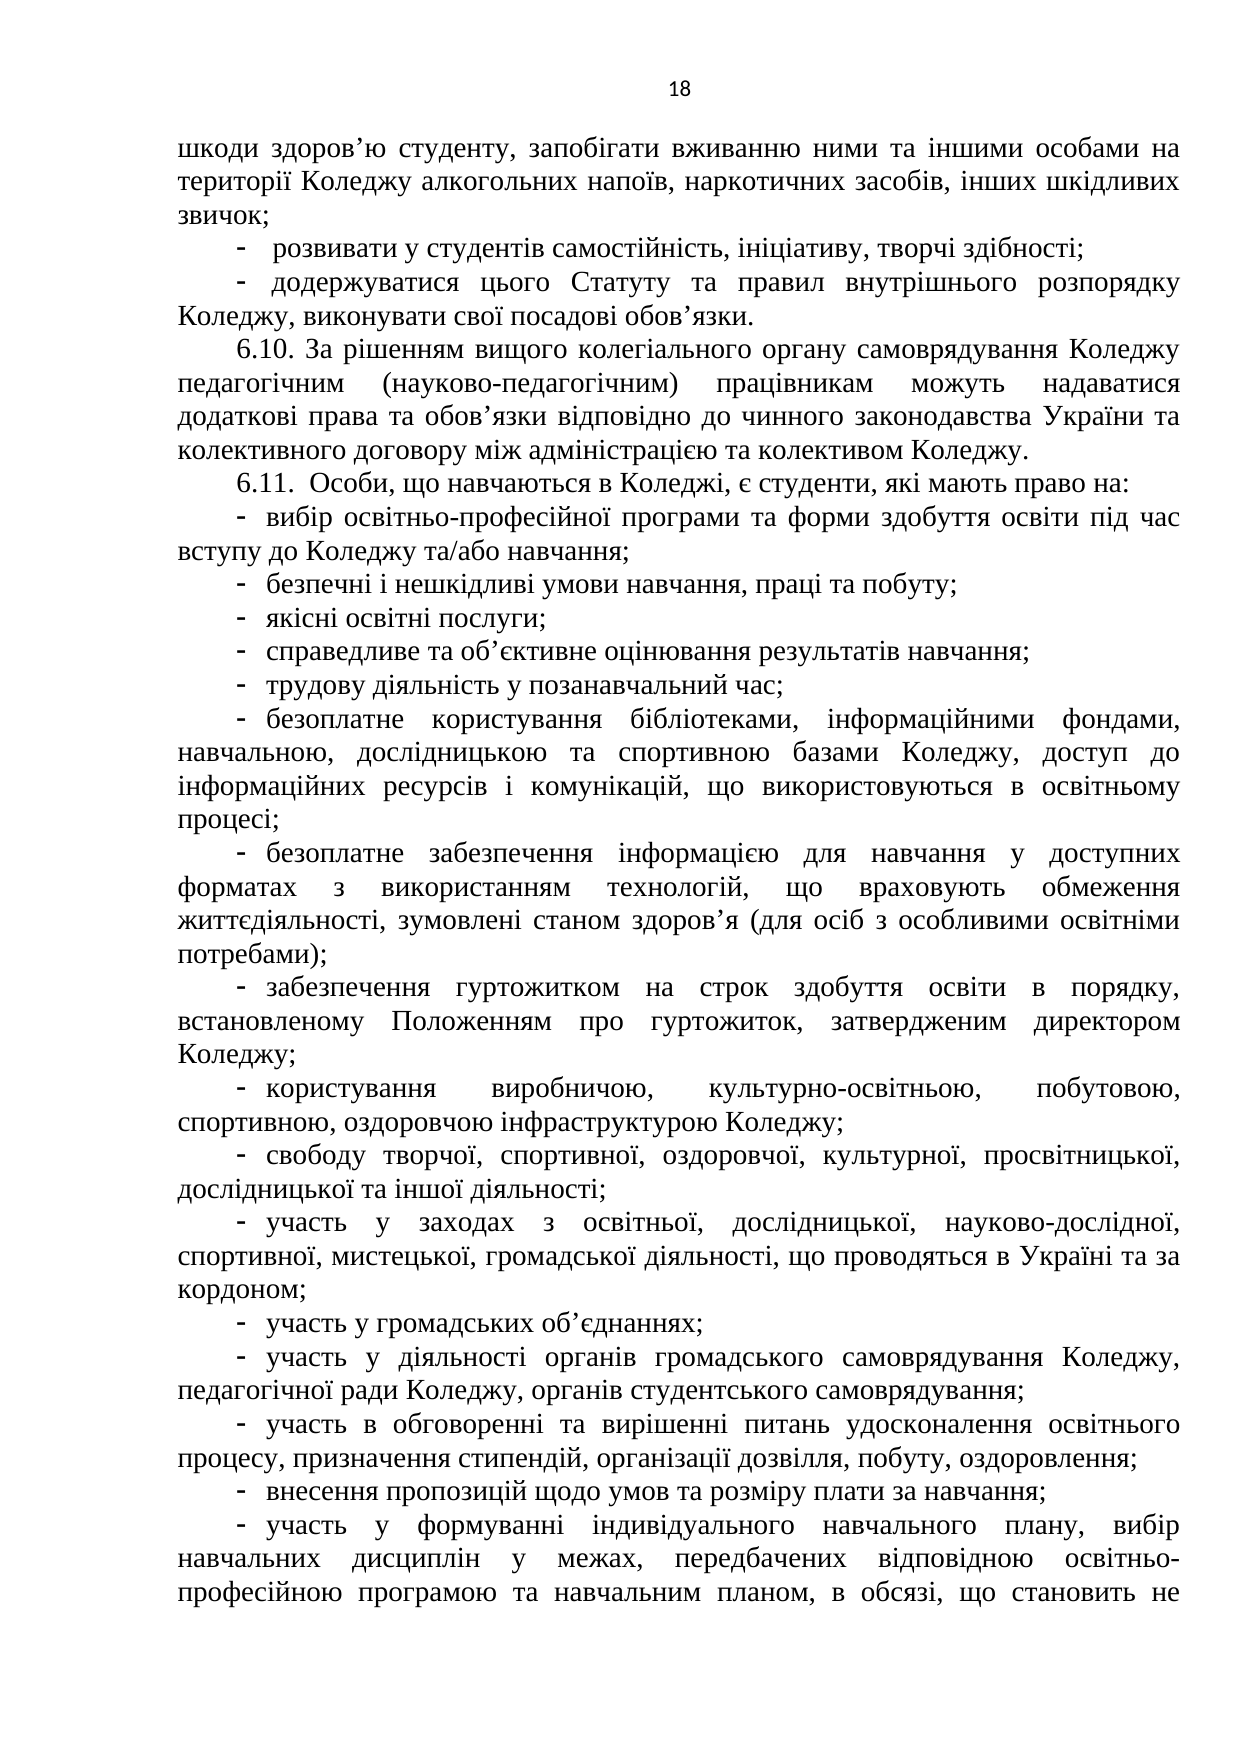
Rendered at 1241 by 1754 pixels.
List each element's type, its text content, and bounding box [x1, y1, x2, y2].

list свободу творчої, спортивної, оздоровчої, культурної, просвітницької, дослідницької та іншої діяльності; [177, 1137, 1181, 1204]
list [177, 1507, 1181, 1608]
text 6.11. Особи, що навчаються в Коледжі, є студенти, які мають право на: [177, 466, 1181, 499]
list додержуватися цього Статуту та правил внутрішнього розпорядку Коледжу, виконувати свої посадові обов’язки. [177, 264, 1181, 331]
list користування виробничою, культурно-освітньою, побутовою, спортивною, оздоровчою інфраструктурою Коледжу; [177, 1070, 1181, 1137]
list участь у діяльності органів громадського самоврядування Коледжу, педагогічної ради Коледжу, органів студентського самоврядування; [177, 1339, 1181, 1406]
list участь в обговоренні та вирішенні питань удосконалення освітнього процесу, призначення стипендій, організації дозвілля, побуту, оздоровлення; [177, 1406, 1181, 1473]
text 6.10. За рішенням вищого колегіального органу самоврядування Коледжу педагогічним (науково-педагогічним) працівникам можуть надаватися додаткові права та обов’язки відповідно до чинного законодавства України та колективного договору між адміністрацією та колективом Коледжу. [177, 331, 1181, 466]
list участь у громадських об’єднаннях; [177, 1305, 1181, 1339]
list безоплатне користування бібліотеками, інформаційними фондами, навчальною, дослідницькою та спортивною базами Коледжу, доступ до інформаційних ресурсів і комунікацій, що використовуються в освітньому процесі; [177, 701, 1181, 835]
list безоплатне забезпечення інформацією для навчання у доступних форматах з використанням технологій, що враховують обмеження життєдіяльності, зумовлені станом здоров’я (для осіб з особливими освітніми потребами); [177, 835, 1181, 969]
list участь у заходах з освітньої, дослідницької, науково-дослідної, спортивної, мистецької, громадської діяльності, що проводяться в Україні та за кордоном; [177, 1204, 1181, 1305]
list забезпечення гуртожитком на строк здобуття освіти в порядку, встановленому Положенням про гуртожиток, затвердженим директором Коледжу; [177, 969, 1181, 1070]
list розвивати у студентів самостійність, ініціативу, творчі здібності; [177, 231, 1181, 264]
list трудову діяльність у позанавчальний час; [177, 667, 1181, 701]
list справедливе та об’єктивне оцінювання результатів навчання; [177, 633, 1181, 667]
list внесення пропозицій щодо умов та розміру плати за навчання; [177, 1473, 1181, 1507]
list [177, 130, 1181, 231]
list якісні освітні послуги; [177, 600, 1181, 633]
list безпечні і нешкідливі умови навчання, праці та побуту; [177, 566, 1181, 600]
list вибір освітньо-професійної програми та форми здобуття освіти під час вступу до Коледжу та/або навчання; [177, 499, 1181, 566]
